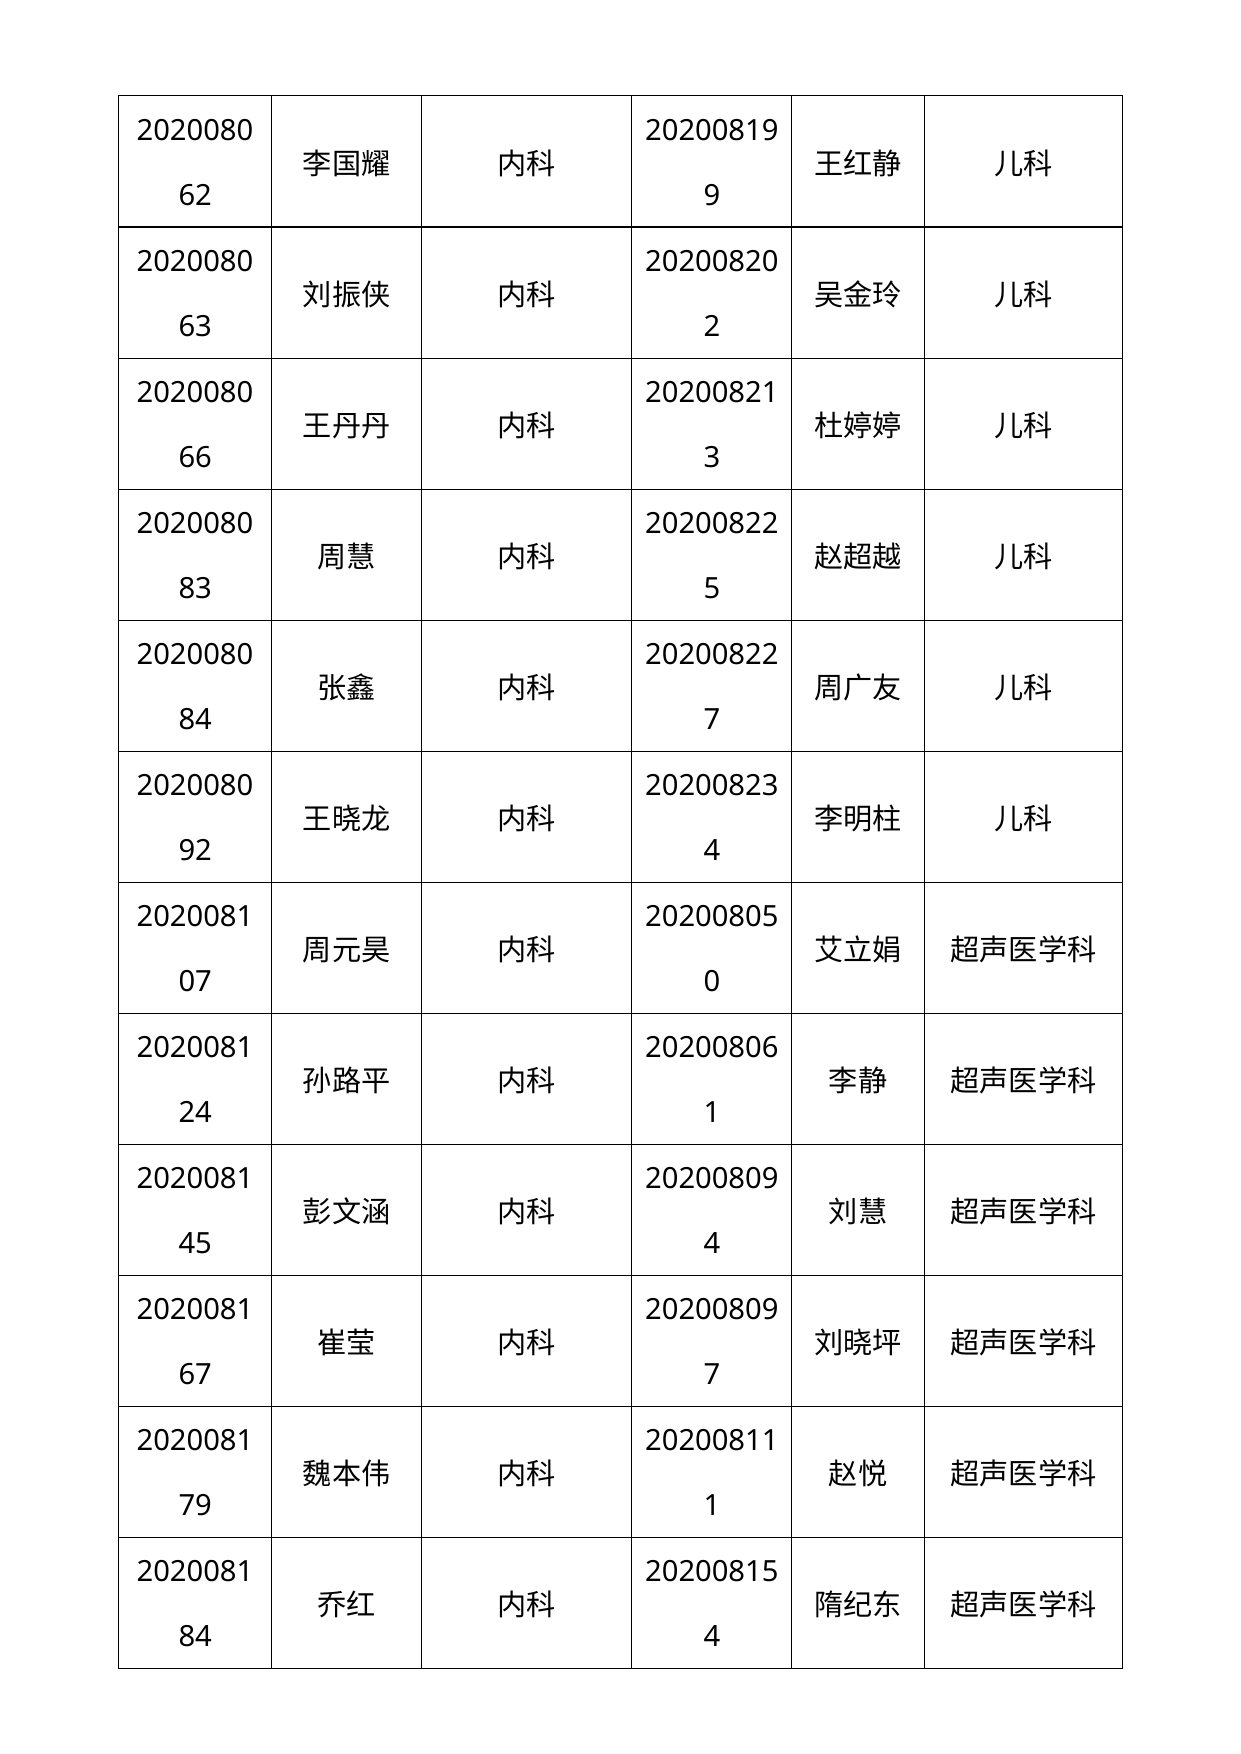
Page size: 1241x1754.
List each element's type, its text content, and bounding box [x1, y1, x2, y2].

table_cell 202008154 [632, 1538, 791, 1668]
table_cell 超声医学科 [925, 1014, 1122, 1144]
table_cell 孙路平 [272, 1014, 421, 1144]
table_cell 202008225 [632, 490, 791, 619]
table_cell 超声医学科 [925, 1276, 1122, 1406]
table_cell 内科 [422, 96, 631, 226]
table_cell 超声医学科 [925, 1538, 1122, 1668]
table_cell 李静 [792, 1014, 924, 1144]
table_cell 杜婷婷 [792, 359, 924, 488]
table_cell 内科 [422, 621, 631, 751]
table_cell 202008084 [119, 621, 271, 751]
table_cell 儿科 [925, 96, 1122, 226]
table_cell 儿科 [925, 621, 1122, 751]
table_cell 202008061 [632, 1014, 791, 1144]
table_cell 内科 [422, 752, 631, 882]
table_cell 王晓龙 [272, 752, 421, 882]
table_cell 内科 [422, 1145, 631, 1275]
table_cell 儿科 [925, 490, 1122, 619]
table_cell 艾立娟 [792, 883, 924, 1013]
table_cell 202008107 [119, 883, 271, 1013]
table_cell 202008179 [119, 1407, 271, 1537]
table_cell 202008124 [119, 1014, 271, 1144]
table_cell 202008213 [632, 359, 791, 488]
table_cell 202008202 [632, 228, 791, 357]
table_cell 刘振侠 [272, 228, 421, 357]
table_cell 202008092 [119, 752, 271, 882]
table_cell 崔莹 [272, 1276, 421, 1406]
table_cell 李国耀 [272, 96, 421, 226]
table_cell 内科 [422, 1276, 631, 1406]
table_cell 周广友 [792, 621, 924, 751]
table_cell 202008167 [119, 1276, 271, 1406]
table_cell 内科 [422, 883, 631, 1013]
table_cell 超声医学科 [925, 883, 1122, 1013]
table_cell 内科 [422, 228, 631, 357]
table_cell 张鑫 [272, 621, 421, 751]
table_cell 内科 [422, 359, 631, 488]
table_cell 202008234 [632, 752, 791, 882]
table_cell 彭文涵 [272, 1145, 421, 1275]
table_cell 内科 [422, 1538, 631, 1668]
table_cell 内科 [422, 1014, 631, 1144]
table_cell 202008145 [119, 1145, 271, 1275]
table_cell 202008062 [119, 96, 271, 226]
table_cell 儿科 [925, 228, 1122, 357]
table_cell 刘晓坪 [792, 1276, 924, 1406]
table_cell 周元昊 [272, 883, 421, 1013]
table_cell 王丹丹 [272, 359, 421, 488]
table_cell 超声医学科 [925, 1407, 1122, 1537]
table_cell 202008184 [119, 1538, 271, 1668]
table_cell 魏本伟 [272, 1407, 421, 1537]
table_cell 内科 [422, 1407, 631, 1537]
table_cell 赵超越 [792, 490, 924, 619]
table_cell 202008199 [632, 96, 791, 226]
table_cell 儿科 [925, 359, 1122, 488]
table_cell 吴金玲 [792, 228, 924, 357]
table_cell 超声医学科 [925, 1145, 1122, 1275]
table_cell 202008094 [632, 1145, 791, 1275]
table_cell 王红静 [792, 96, 924, 226]
table_cell 202008083 [119, 490, 271, 619]
table_cell 202008050 [632, 883, 791, 1013]
table_cell 内科 [422, 490, 631, 619]
table_cell 李明柱 [792, 752, 924, 882]
table_cell 202008097 [632, 1276, 791, 1406]
table_cell 乔红 [272, 1538, 421, 1668]
table_cell 隋纪东 [792, 1538, 924, 1668]
table_cell 周慧 [272, 490, 421, 619]
table_cell 202008066 [119, 359, 271, 488]
table_cell 刘慧 [792, 1145, 924, 1275]
table_cell 赵悦 [792, 1407, 924, 1537]
table_cell 儿科 [925, 752, 1122, 882]
table_cell 202008111 [632, 1407, 791, 1537]
table_cell 202008063 [119, 228, 271, 357]
table_cell 202008227 [632, 621, 791, 751]
